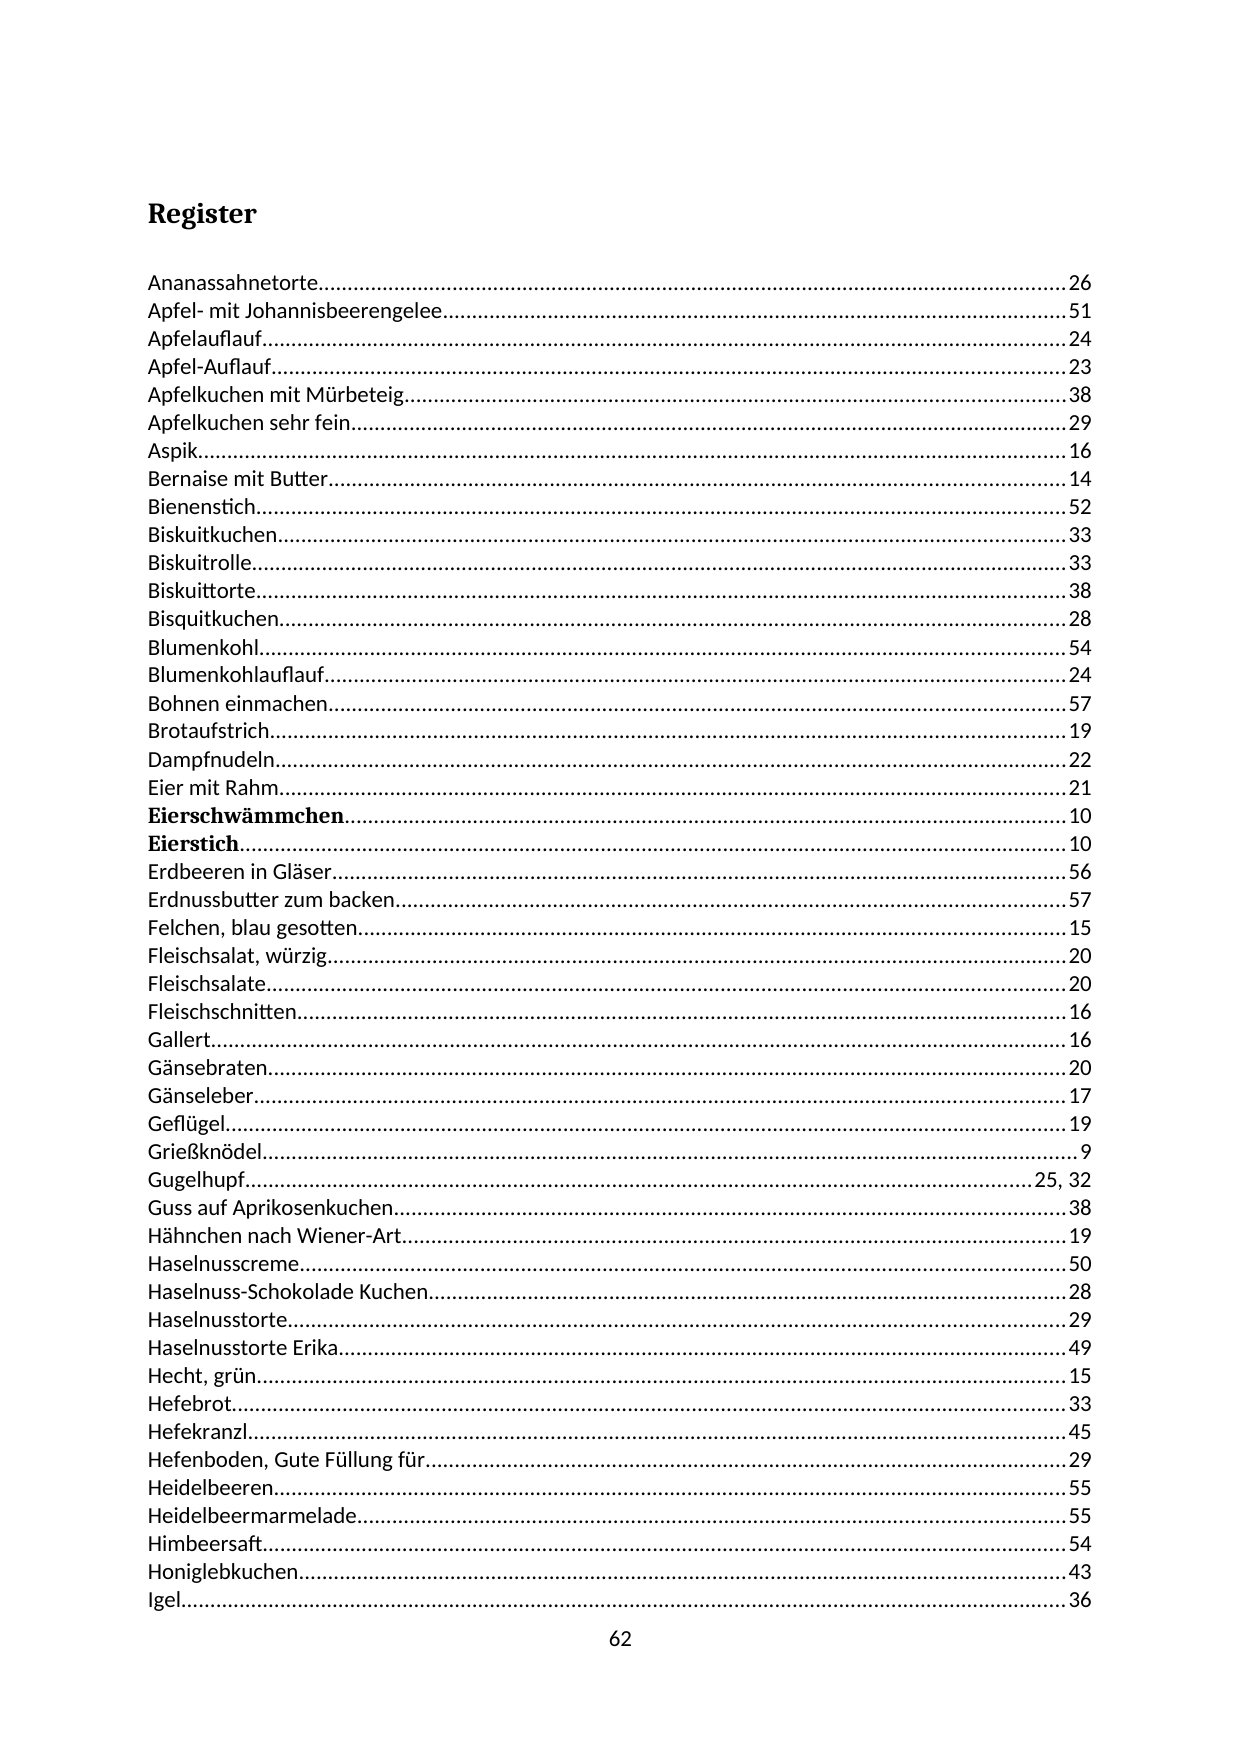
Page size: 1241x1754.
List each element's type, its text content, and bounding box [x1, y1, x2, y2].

text Ananassahnetorte 26 [148, 268, 1093, 296]
text Fleischschnitten 16 [148, 997, 1093, 1025]
text Honiglebkuchen 43 [148, 1557, 1093, 1585]
text Bisquitkuchen 28 [148, 604, 1093, 633]
text Haselnusstorte 29 [148, 1305, 1093, 1333]
text Hefebrot 33 [148, 1389, 1093, 1417]
text Biskuittorte 38 [148, 577, 1093, 604]
text Haselnusstorte Erika 49 [148, 1333, 1093, 1361]
text Gallert 16 [148, 1025, 1093, 1053]
text Guss auf Aprikosenkuchen 38 [148, 1193, 1093, 1221]
text Gänsebraten 20 [148, 1053, 1093, 1081]
text Gänseleber 17 [148, 1081, 1093, 1109]
text Apfelauflauf 24 [148, 324, 1093, 352]
text Haselnusscreme 50 [148, 1249, 1093, 1277]
text Apfelkuchen mit Mürbeteig 38 [148, 380, 1093, 408]
subtitle Register [148, 198, 1093, 231]
text Bienenstich 52 [148, 492, 1093, 521]
text Hähnchen nach Wiener-Art 19 [148, 1221, 1093, 1249]
text Blumenkohlauflauf 24 [148, 661, 1093, 689]
text Fleischsalat, würzig 20 [148, 941, 1093, 969]
text Aspik 16 [148, 436, 1093, 464]
text Hefekranzl 45 [148, 1417, 1093, 1445]
text Bernaise mit Butter 14 [148, 464, 1093, 492]
text Brotaufstrich 19 [148, 717, 1093, 745]
text Himbeersaft 54 [148, 1529, 1093, 1557]
text Blumenkohl 54 [148, 633, 1093, 661]
text Heidelbeermarmelade 55 [148, 1501, 1093, 1529]
text Grießknödel 9 [148, 1137, 1093, 1165]
text Erdbeeren in Gläser 56 [148, 857, 1093, 885]
text Hecht, grün 15 [148, 1361, 1093, 1389]
text Dampfnudeln 22 [148, 745, 1093, 773]
text Felchen, blau gesotten 15 [148, 913, 1093, 941]
text Bohnen einmachen 57 [148, 689, 1093, 717]
text Biskuitkuchen 33 [148, 521, 1093, 548]
text Haselnuss-Schokolade Kuchen 28 [148, 1277, 1093, 1305]
text Eier mit Rahm 21 [148, 773, 1093, 801]
text Heidelbeeren 55 [148, 1473, 1093, 1501]
text Apfel-Auflauf 23 [148, 352, 1093, 380]
text Gugelhupf 25, 32 [148, 1165, 1093, 1193]
text Erdnussbutter zum backen 57 [148, 885, 1093, 913]
text Apfelkuchen sehr fein 29 [148, 408, 1093, 436]
text Apfel- mit Johannisbeerengelee 51 [148, 296, 1093, 324]
text Fleischsalate 20 [148, 969, 1093, 997]
text Eierstich 10 [148, 829, 1093, 857]
text Igel 36 [148, 1585, 1093, 1613]
text Hefenboden, Gute Füllung für 29 [148, 1445, 1093, 1473]
text Eierschwämmchen 10 [148, 801, 1093, 829]
text Geflügel 19 [148, 1109, 1093, 1137]
text Biskuitrolle 33 [148, 548, 1093, 577]
